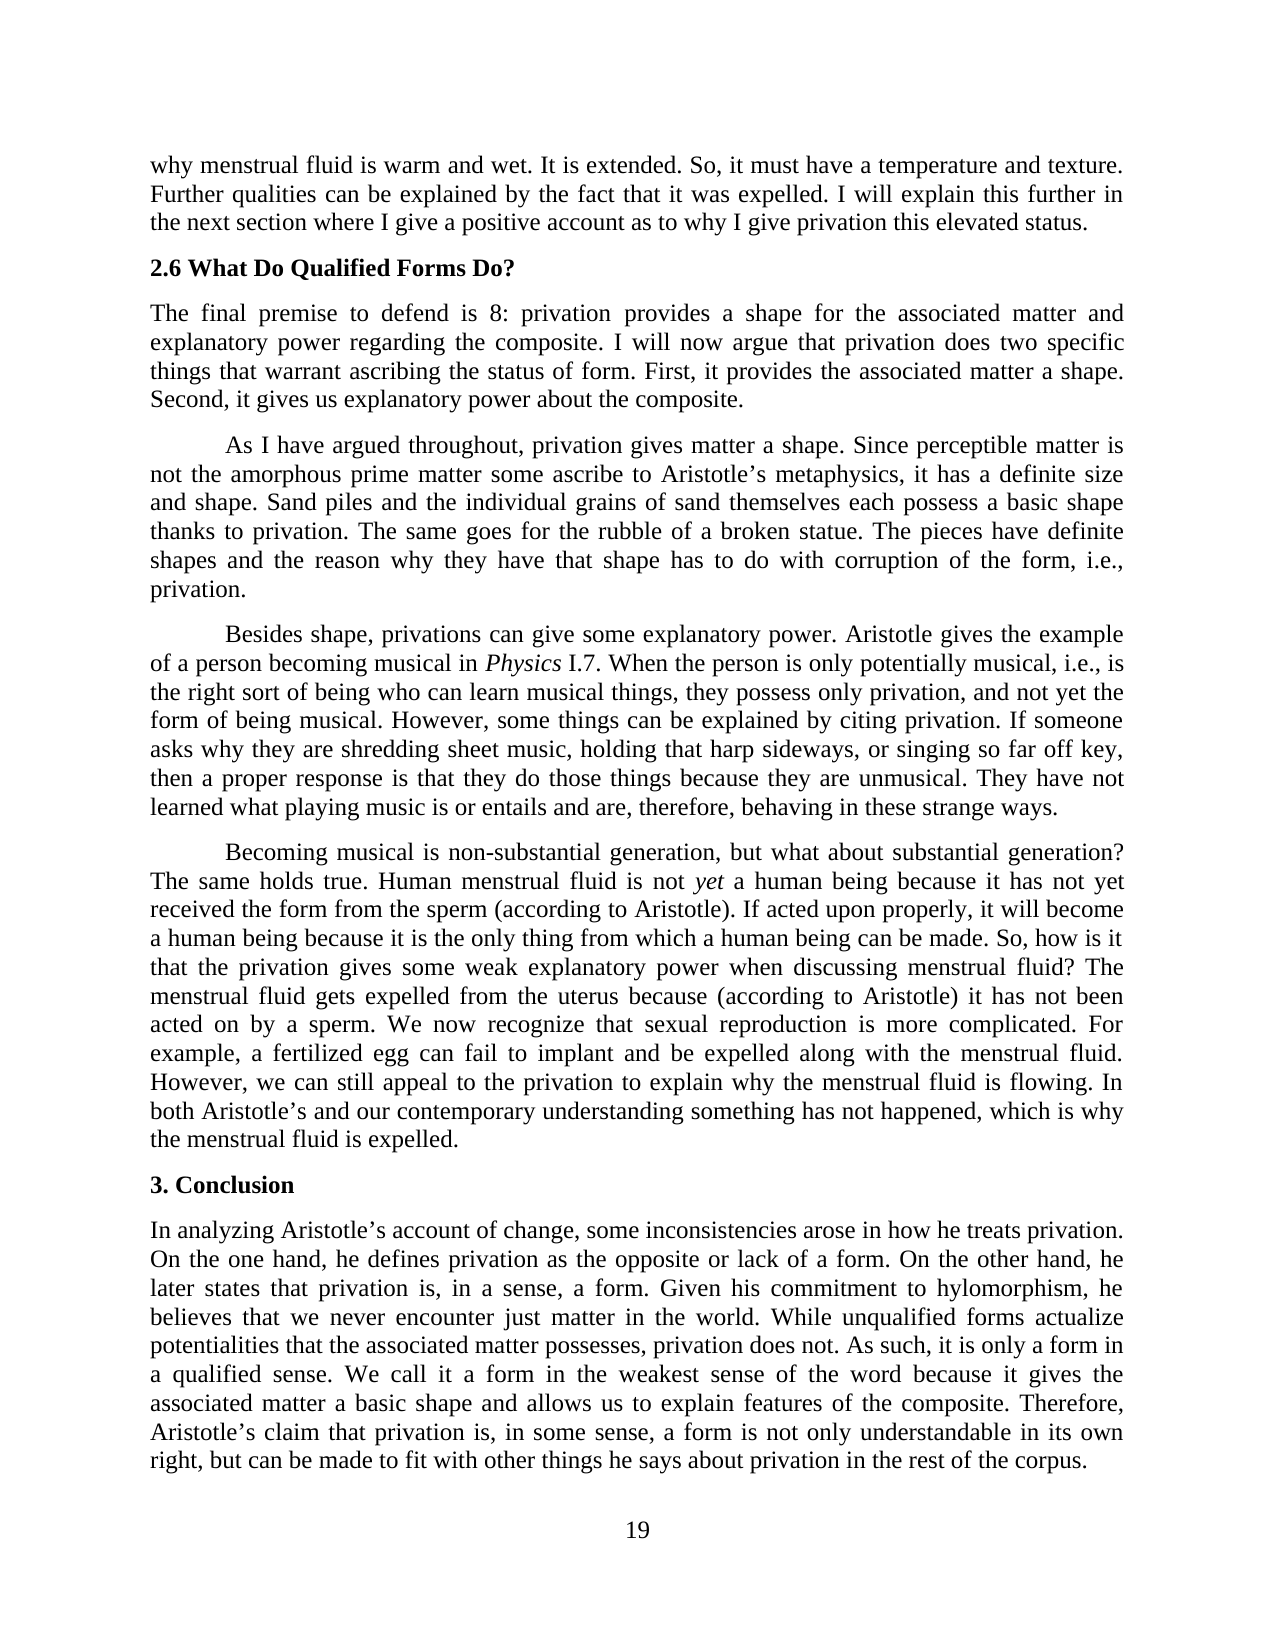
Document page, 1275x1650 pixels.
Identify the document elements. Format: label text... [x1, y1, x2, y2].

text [150, 150, 1125, 236]
text Becoming musical is non-substantial generation, but what about substantial generation? The same holds true. Human menstrual fluid is not yet a human being because it has not yet received the form from the sperm (according to Aristotle). If acted upon properly, it will become a human being because it is the only thing from which a human being can be made. So, how is it that the privation gives some weak explanatory power when discussing menstrual fluid? The menstrual fluid gets expelled from the uterus because (according to Aristotle) it has not been acted on by a sperm. We now recognize that sexual reproduction is more complicated. For example, a fertilized egg can fail to implant and be expelled along with the menstrual fluid. However, we can still appeal to the privation to explain why the menstrual fluid is flowing. In both Aristotle’s and our contemporary understanding something has not happened, which is why the menstrual fluid is expelled. [150, 837, 1125, 1153]
text 2.6 What Do Qualified Forms Do? [150, 253, 1125, 282]
text The final premise to defend is 8: privation provides a shape for the associated matter and explanatory power regarding the composite. I will now argue that privation does two specific things that warrant ascribing the status of form. First, it provides the associated matter a shape. Second, it gives us explanatory power about the composite. [150, 298, 1125, 413]
text As I have argued throughout, privation gives matter a shape. Since perceptible matter is not the amorphous prime matter some ascribe to Aristotle’s metaphysics, it has a definite size and shape. Sand piles and the individual grains of sand themselves each possess a basic shape thanks to privation. The same goes for the rubble of a broken statue. The pieces have definite shapes and the reason why they have that shape has to do with corruption of the form, i.e., privation. [150, 430, 1125, 602]
text 3. Conclusion [150, 1170, 1125, 1199]
text In analyzing Aristotle’s account of change, some inconsistencies arose in how he treats privation. On the one hand, he defines privation as the opposite or lack of a form. On the other hand, he later states that privation is, in a sense, a form. Given his commitment to hylomorphism, he believes that we never encounter just matter in the world. While unqualified forms actualize potentialities that the associated matter possesses, privation does not. As such, it is only a form in a qualified sense. We call it a form in the weakest sense of the word because it gives the associated matter a basic shape and allows us to explain features of the composite. Therefore, Aristotle’s claim that privation is, in some sense, a form is not only understandable in its own right, but can be made to fit with other things he says about privation in the rest of the corpus. [150, 1215, 1125, 1474]
text Besides shape, privations can give some explanatory power. Aristotle gives the example of a person becoming musical in Physics I.7. When the person is only potentially musical, i.e., is the right sort of being who can learn musical things, they possess only privation, and not yet the form of being musical. However, some things can be explained by citing privation. If someone asks why they are shredding sheet music, holding that harp sideways, or singing so far off key, then a proper response is that they do those things because they are unmusical. They have not learned what playing music is or entails and are, therefore, behaving in these strange ways. [150, 619, 1125, 820]
